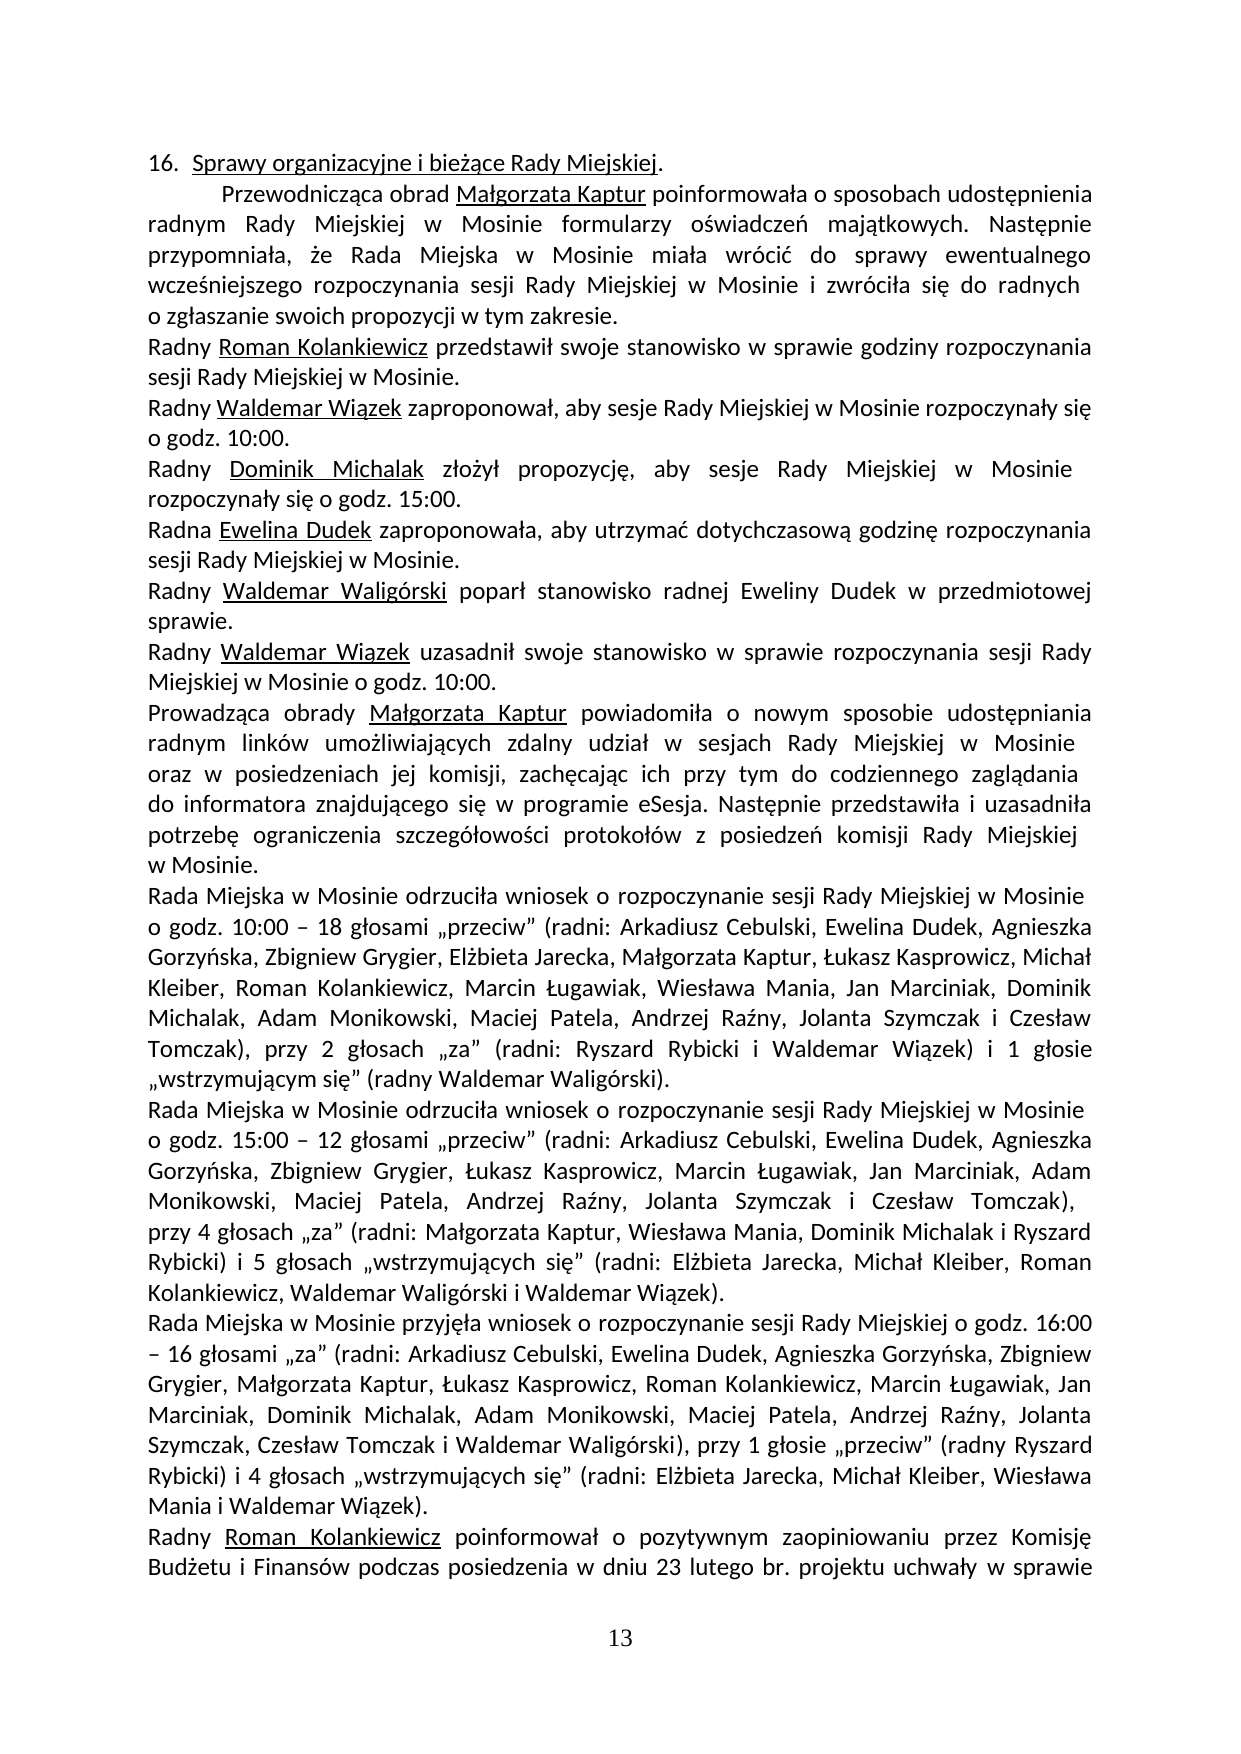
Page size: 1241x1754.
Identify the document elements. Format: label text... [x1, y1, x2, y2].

text Rada Miejska w Mosinie odrzuciła wniosek o rozpoczynanie sesji Rady Miejskiej w Mosinie o godz. 10:00 – 18 głosami „przeciw” (radni: Arkadiusz Cebulski, Ewelina Dudek, Agnieszka Gorzyńska, Zbigniew Grygier, Elżbieta Jarecka, Małgorzata Kaptur, Łukasz Kasprowicz, Michał Kleiber, Roman Kolankiewicz, Marcin Ługawiak, Wiesława Mania, Jan Marciniak, Dominik Michalak, Adam Monikowski, Maciej Patela, Andrzej Raźny, Jolanta Szymczak i Czesław Tomczak), przy 2 głosach „za” (radni: Ryszard Rybicki i Waldemar Wiązek) i 1 głosie „wstrzymującym się” (radny Waldemar Waligórski). [148, 880, 1093, 1094]
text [148, 1521, 1093, 1582]
text Radny Roman Kolankiewicz przedstawił swoje stanowisko w sprawie godziny rozpoczynania sesji Rady Miejskiej w Mosinie. [148, 331, 1093, 392]
text Radna Ewelina Dudek zaproponowała, aby utrzymać dotychczasową godzinę rozpoczynania sesji Rady Miejskiej w Mosinie. [148, 514, 1093, 575]
text Radny Waldemar Waligórski poparł stanowisko radnej Eweliny Dudek w przedmiotowej sprawie. [148, 575, 1093, 636]
text Przewodnicząca obrad Małgorzata Kaptur poinformowała o sposobach udostępnienia radnym Rady Miejskiej w Mosinie formularzy oświadczeń majątkowych. Następnie przypomniała, że Rada Miejska w Mosinie miała wrócić do sprawy ewentualnego wcześniejszego rozpoczynania sesji Rady Miejskiej w Mosinie i zwróciła się do radnych o zgłaszanie swoich propozycji w tym zakresie. [148, 178, 1093, 331]
list Sprawy organizacyjne i bieżące Rady Miejskiej. [148, 148, 1093, 178]
text Rada Miejska w Mosinie odrzuciła wniosek o rozpoczynanie sesji Rady Miejskiej w Mosinie o godz. 15:00 – 12 głosami „przeciw” (radni: Arkadiusz Cebulski, Ewelina Dudek, Agnieszka Gorzyńska, Zbigniew Grygier, Łukasz Kasprowicz, Marcin Ługawiak, Jan Marciniak, Adam Monikowski, Maciej Patela, Andrzej Raźny, Jolanta Szymczak i Czesław Tomczak), przy 4 głosach „za” (radni: Małgorzata Kaptur, Wiesława Mania, Dominik Michalak i Ryszard Rybicki) i 5 głosach „wstrzymujących się” (radni: Elżbieta Jarecka, Michał Kleiber, Roman Kolankiewicz, Waldemar Waligórski i Waldemar Wiązek). [148, 1094, 1093, 1307]
text Radny Waldemar Wiązek uzasadnił swoje stanowisko w sprawie rozpoczynania sesji Rady Miejskiej w Mosinie o godz. 10:00. [148, 636, 1093, 697]
text Radny Waldemar Wiązek zaproponował, aby sesje Rady Miejskiej w Mosinie rozpoczynały się o godz. 10:00. [148, 392, 1093, 453]
text Radny Dominik Michalak złożył propozycję, aby sesje Rady Miejskiej w Mosinie rozpoczynały się o godz. 15:00. [148, 453, 1093, 514]
text Rada Miejska w Mosinie przyjęła wniosek o rozpoczynanie sesji Rady Miejskiej o godz. 16:00 – 16 głosami „za” (radni: Arkadiusz Cebulski, Ewelina Dudek, Agnieszka Gorzyńska, Zbigniew Grygier, Małgorzata Kaptur, Łukasz Kasprowicz, Roman Kolankiewicz, Marcin Ługawiak, Jan Marciniak, Dominik Michalak, Adam Monikowski, Maciej Patela, Andrzej Raźny, Jolanta Szymczak, Czesław Tomczak i Waldemar Waligórski), przy 1 głosie „przeciw” (radny Ryszard Rybicki) i 4 głosach „wstrzymujących się” (radni: Elżbieta Jarecka, Michał Kleiber, Wiesława Mania i Waldemar Wiązek). [148, 1307, 1093, 1521]
text Prowadząca obrady Małgorzata Kaptur powiadomiła o nowym sposobie udostępniania radnym linków umożliwiających zdalny udział w sesjach Rady Miejskiej w Mosinie oraz w posiedzeniach jej komisji, zachęcając ich przy tym do codziennego zaglądania do informatora znajdującego się w programie eSesja. Następnie przedstawiła i uzasadniła potrzebę ograniczenia szczegółowości protokołów z posiedzeń komisji Rady Miejskiej w Mosinie. [148, 697, 1093, 880]
